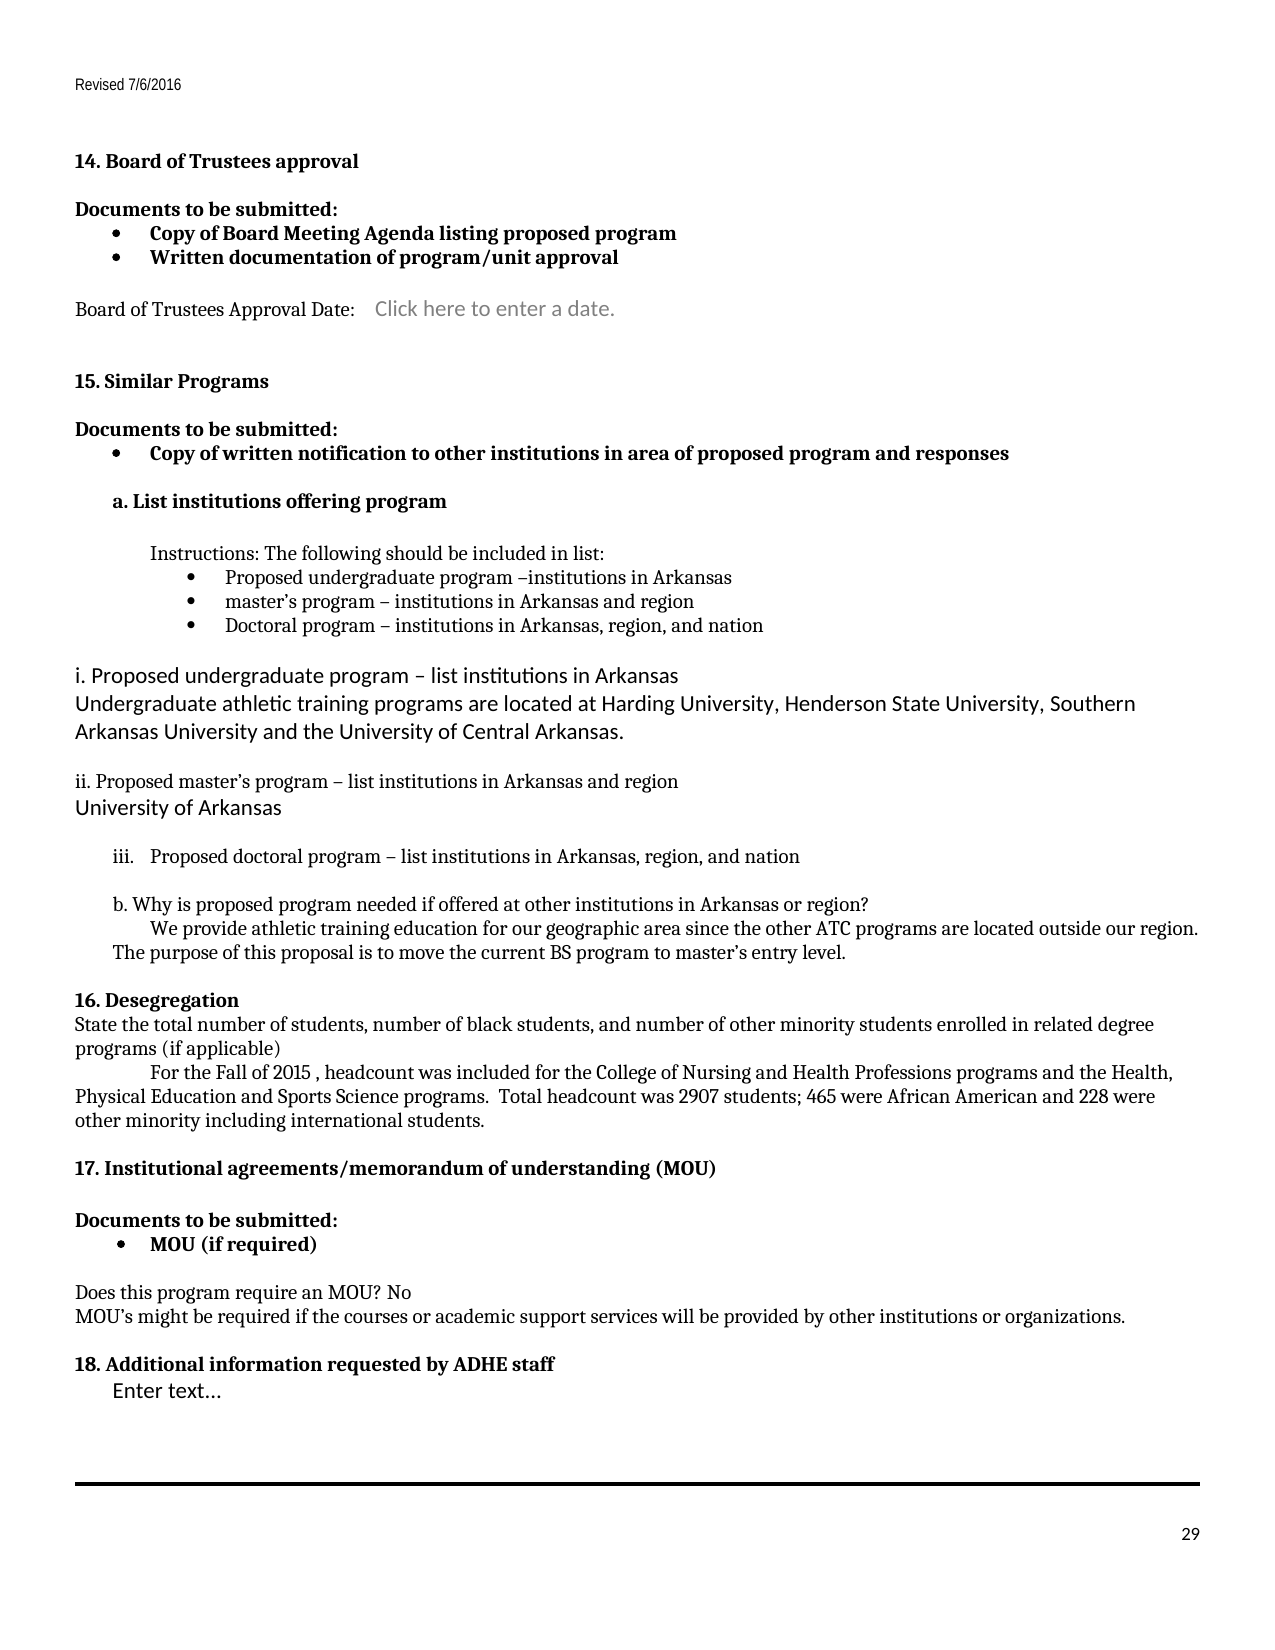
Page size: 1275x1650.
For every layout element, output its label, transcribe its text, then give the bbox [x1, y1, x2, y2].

text 14. Board of Trustees approval [75, 150, 1200, 174]
text a. List institutions offering program [112, 489, 1200, 541]
text MOU’s might be required if the courses or academic support services will be provided by other institutions or organizations. [75, 1304, 1200, 1328]
list MOU (if required) [117, 1233, 1200, 1257]
text 16. Desegregation State the total number of students, number of black students, and number of other minority students enrolled in related degree programs (if applicable) [75, 989, 1200, 1061]
list Copy of written notification to other institutions in area of proposed program and responses [112, 442, 1200, 466]
text Board of Trustees Approval Date: [75, 294, 1200, 322]
list Proposed undergraduate program –institutions in Arkansas [187, 565, 1200, 589]
text Does this program require an MOU? [75, 1281, 1200, 1304]
text b. Why is proposed program needed if offered at other institutions in Arkansas or region? [112, 893, 1200, 917]
text 17. Institutional agreements/memorandum of understanding (MOU) [75, 1157, 1200, 1209]
text Documents to be submitted: [75, 198, 1200, 222]
list Copy of Board Meeting Agenda listing proposed program [112, 222, 1200, 246]
text Documents to be submitted: [75, 1209, 1200, 1233]
text 15. Similar Programs [75, 370, 1200, 394]
list Doctoral program – institutions in Arkansas, region, and nation [187, 613, 1200, 637]
list master’s program – institutions in Arkansas and region [187, 589, 1200, 613]
text Instructions: The following should be included in list: [150, 541, 1200, 565]
text 18. Additional information requested by ADHE staff [75, 1352, 1200, 1376]
text Documents to be submitted: [75, 418, 1200, 442]
list Written documentation of program/unit approval [112, 246, 1200, 270]
